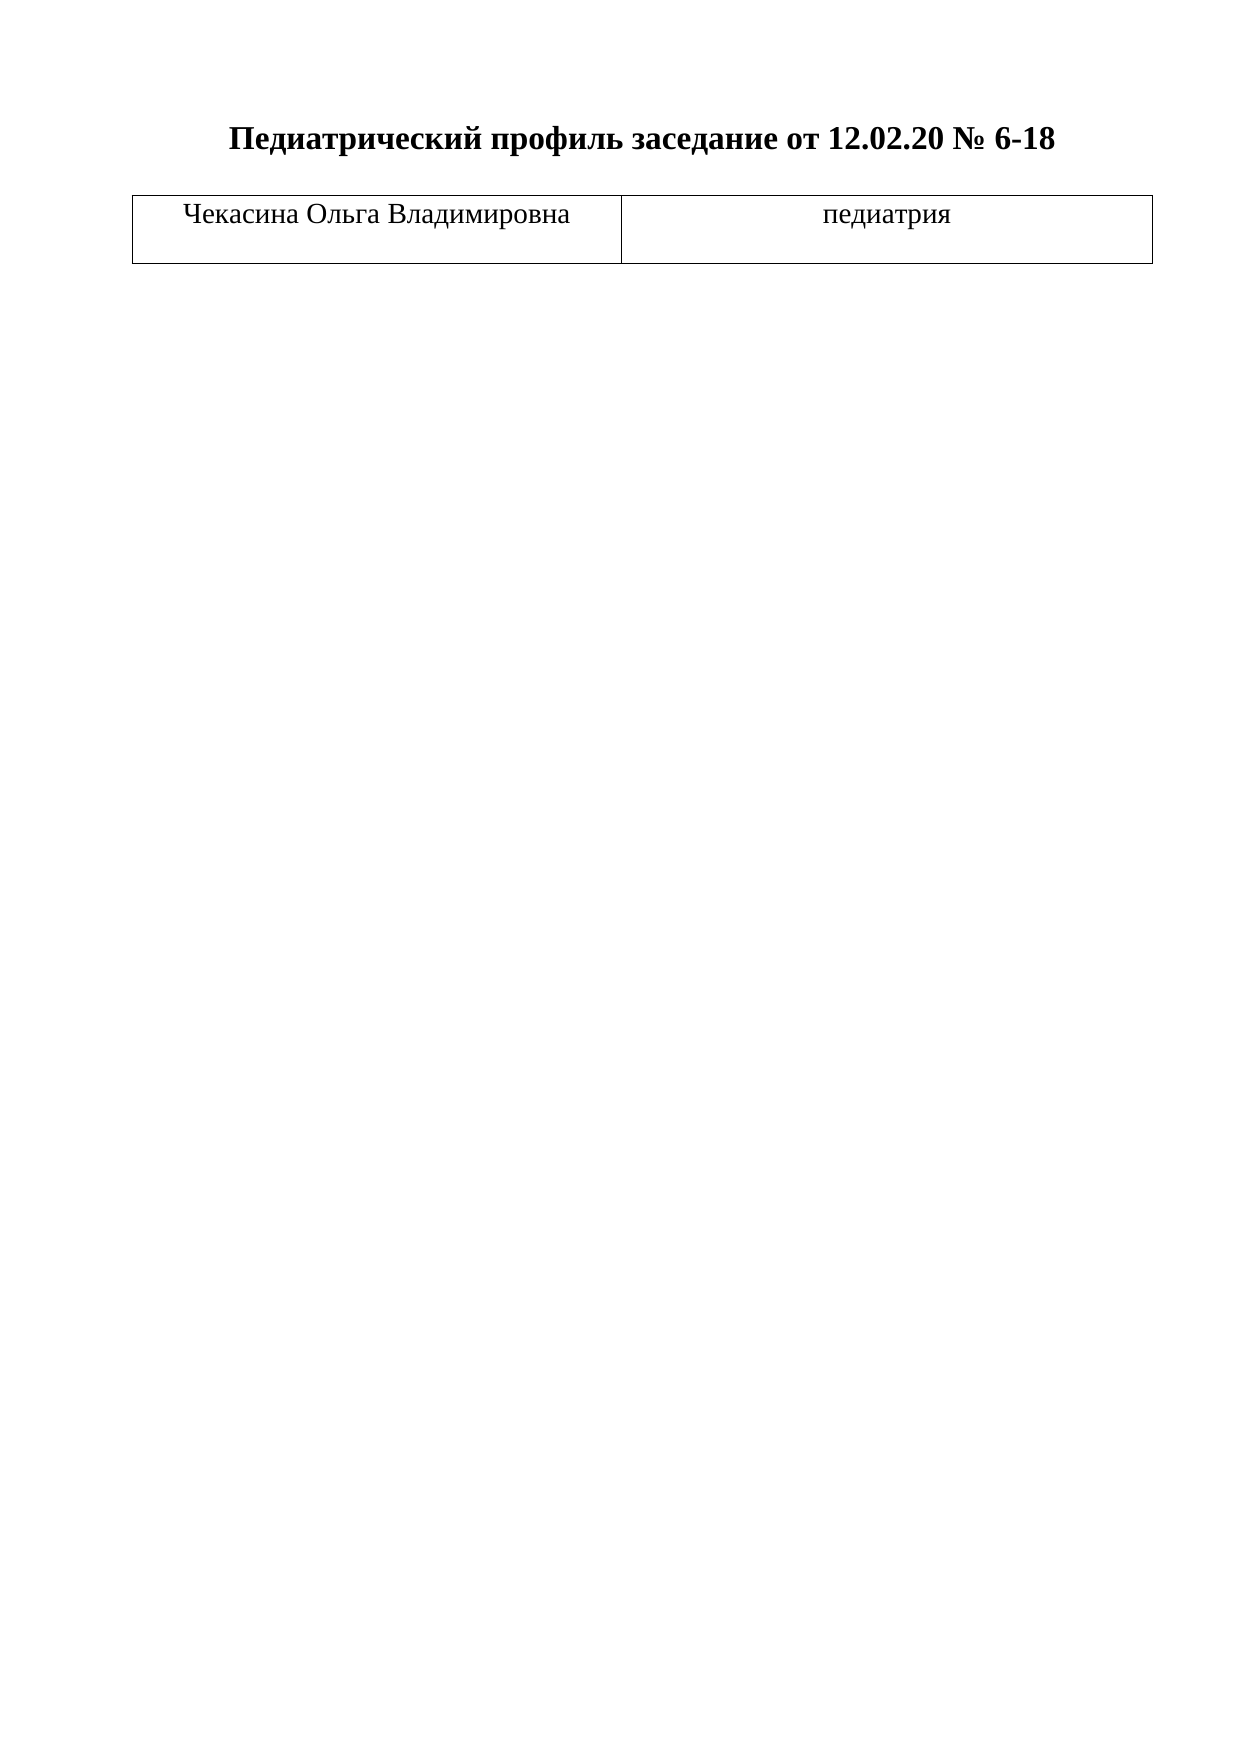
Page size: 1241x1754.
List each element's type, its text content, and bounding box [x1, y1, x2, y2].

table_header педиатрия [622, 196, 1152, 263]
text Педиатрический профиль заседание от 12.02.20 № 6-18 [118, 118, 1167, 156]
table_header Чекасина Ольга Владимировна [133, 196, 621, 263]
